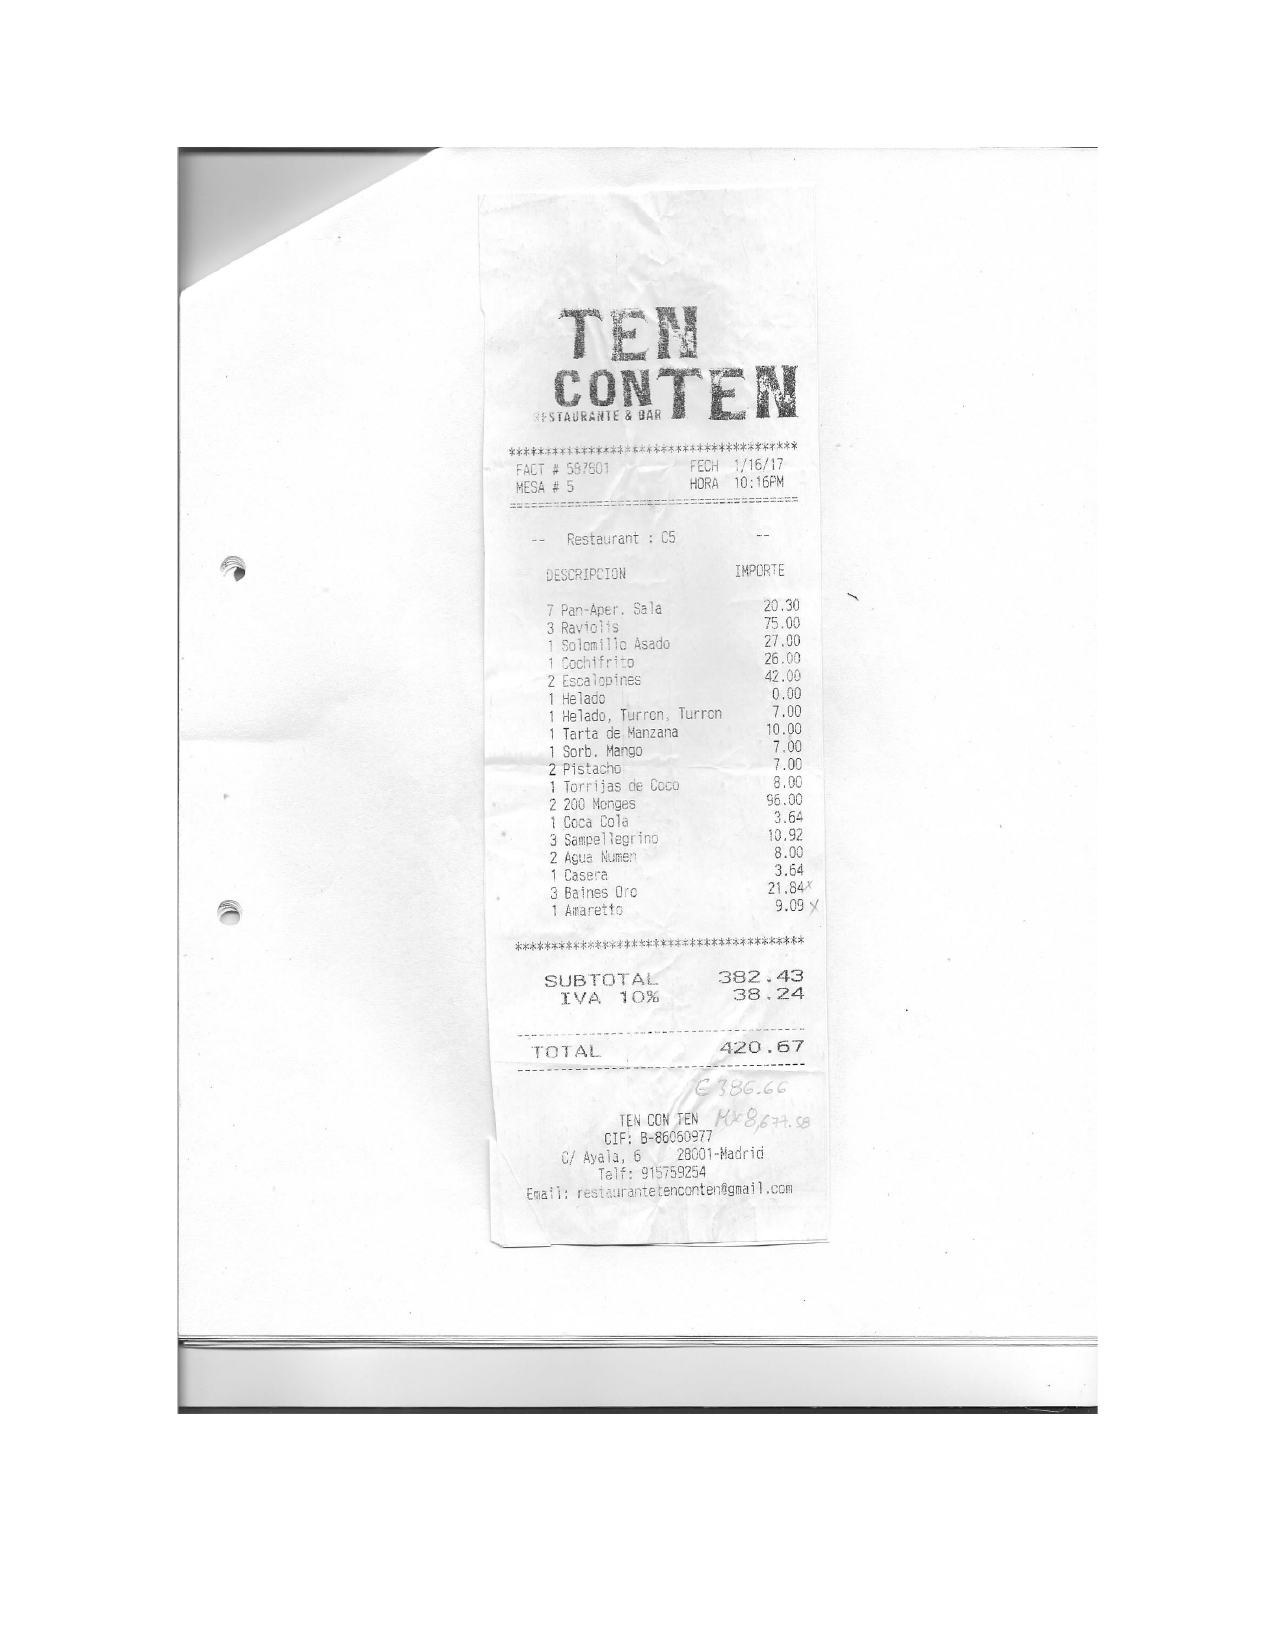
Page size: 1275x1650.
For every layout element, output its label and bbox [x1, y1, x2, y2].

picture [177, 147, 1098, 1414]
